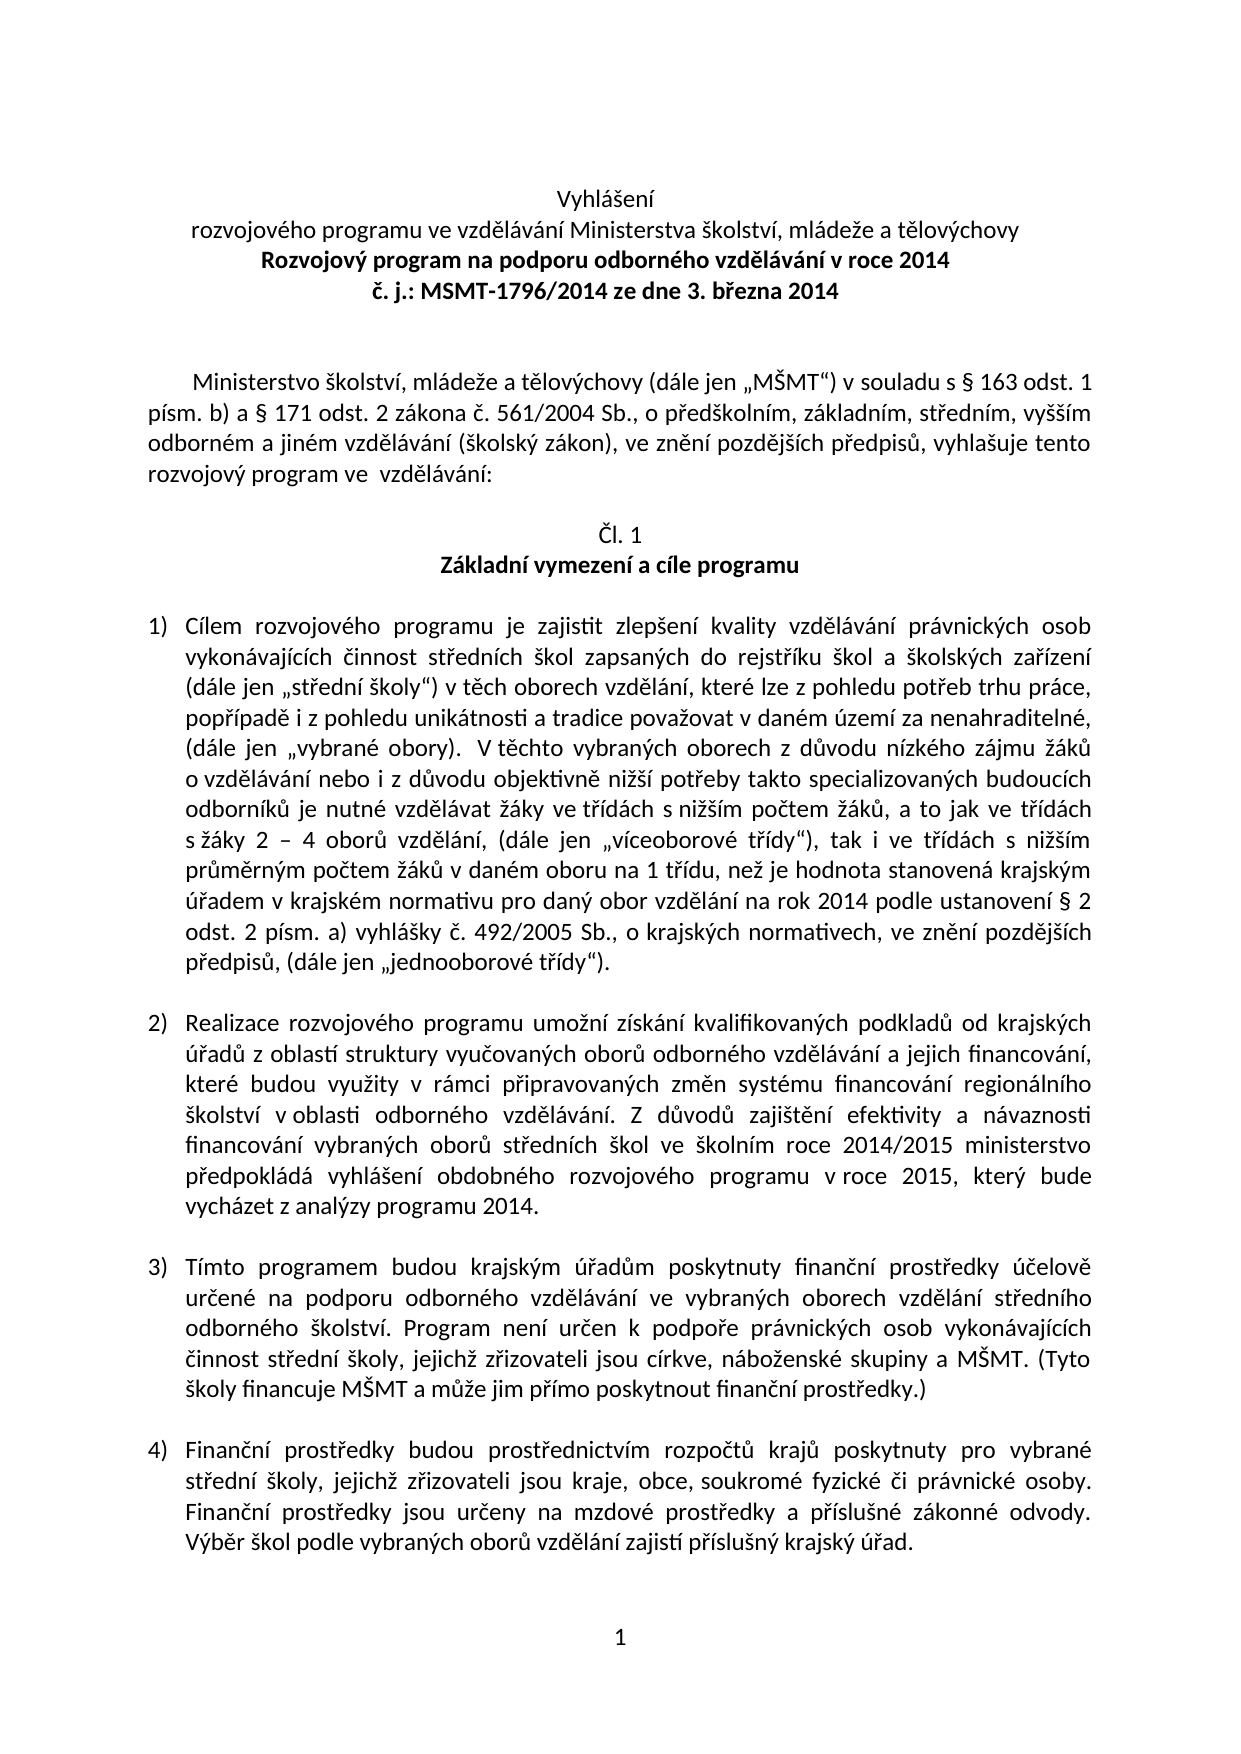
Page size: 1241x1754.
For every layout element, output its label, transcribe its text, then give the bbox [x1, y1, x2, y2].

list Realizace rozvojového programu umožní získání kvalifikovaných podkladů od krajských úřadů z oblastí struktury vyučovaných oborů odborného vzdělávání a jejich financování, které budou využity v rámci připravovaných změn systému financování regionálního školství v oblasti odborného vzdělávání. Z důvodů zajištění efektivity a návaznosti financování vybraných oborů středních škol ve školním roce 2014/2015 ministerstvo předpokládá vyhlášení obdobného rozvojového programu v roce 2015, který bude vycházet z analýzy programu 2014. [148, 1007, 1093, 1221]
text Čl. 1 [148, 519, 1093, 549]
list Cílem rozvojového programu je zajistit zlepšení kvality vzdělávání právnických osob vykonávajících činnost středních škol zapsaných do rejstříku škol a školských zařízení (dále jen „střední školy“) v těch oborech vzdělání, které lze z pohledu potřeb trhu práce, popřípadě i z pohledu unikátnosti a tradice považovat v daném území za nenahraditelné, (dále jen „vybrané obory). V těchto vybraných oborech z důvodu nízkého zájmu žáků o vzdělávání nebo i z důvodu objektivně nižší potřeby takto specializovaných budoucích odborníků je nutné vzdělávat žáky ve třídách s nižším počtem žáků, a to jak ve třídách s žáky 2 – 4 oborů vzdělání, (dále jen „víceoborové třídy“), tak i ve třídách s nižším průměrným počtem žáků v daném oboru na 1 třídu, než je hodnota stanovená krajským úřadem v krajském normativu pro daný obor vzdělání na rok 2014 podle ustanovení § 2 odst. 2 písm. a) vyhlášky č. 492/2005 Sb., o krajských normativech, ve znění pozdějších předpisů, (dále jen „jednooborové třídy“). [148, 611, 1093, 977]
list Finanční prostředky budou prostřednictvím rozpočtů krajů poskytnuty pro vybrané střední školy, jejichž zřizovateli jsou kraje, obce, soukromé fyzické či právnické osoby. Finanční prostředky jsou určeny na mzdové prostředky a příslušné zákonné odvody. Výběr škol podle vybraných oborů vzdělání zajistí příslušný krajský úřad. [148, 1434, 1093, 1557]
text Ministerstvo školství, mládeže a tělovýchovy (dále jen „MŠMT“) v souladu s § 163 odst. 1 písm. b) a § 171 odst. 2 zákona č. 561/2004 Sb., o předškolním, základním, středním, vyšším odborném a jiném vzdělávání (školský zákon), ve znění pozdějších předpisů, vyhlašuje tento rozvojový program ve vzdělávání: [148, 366, 1093, 488]
text Základní vymezení a cíle programu [148, 549, 1093, 580]
list Tímto programem budou krajským úřadům poskytnuty finanční prostředky účelově určené na podporu odborného vzdělávání ve vybraných oborech vzdělání středního odborného školství. Program není určen k podpoře právnických osob vykonávajících činnost střední školy, jejichž zřizovateli jsou církve, náboženské skupiny a MŠMT. (Tyto školy financuje MŠMT a může jim přímo poskytnout finanční prostředky.) [148, 1251, 1093, 1404]
text rozvojového programu ve vzdělávání Ministerstva školství, mládeže a tělovýchovy Rozvojový program na podporu odborného vzdělávání v roce 2014 [148, 214, 1063, 275]
text č. j.: MSMT-1796/2014 ze dne 3. března 2014 [148, 275, 1063, 305]
text Vyhlášení [148, 183, 1063, 214]
